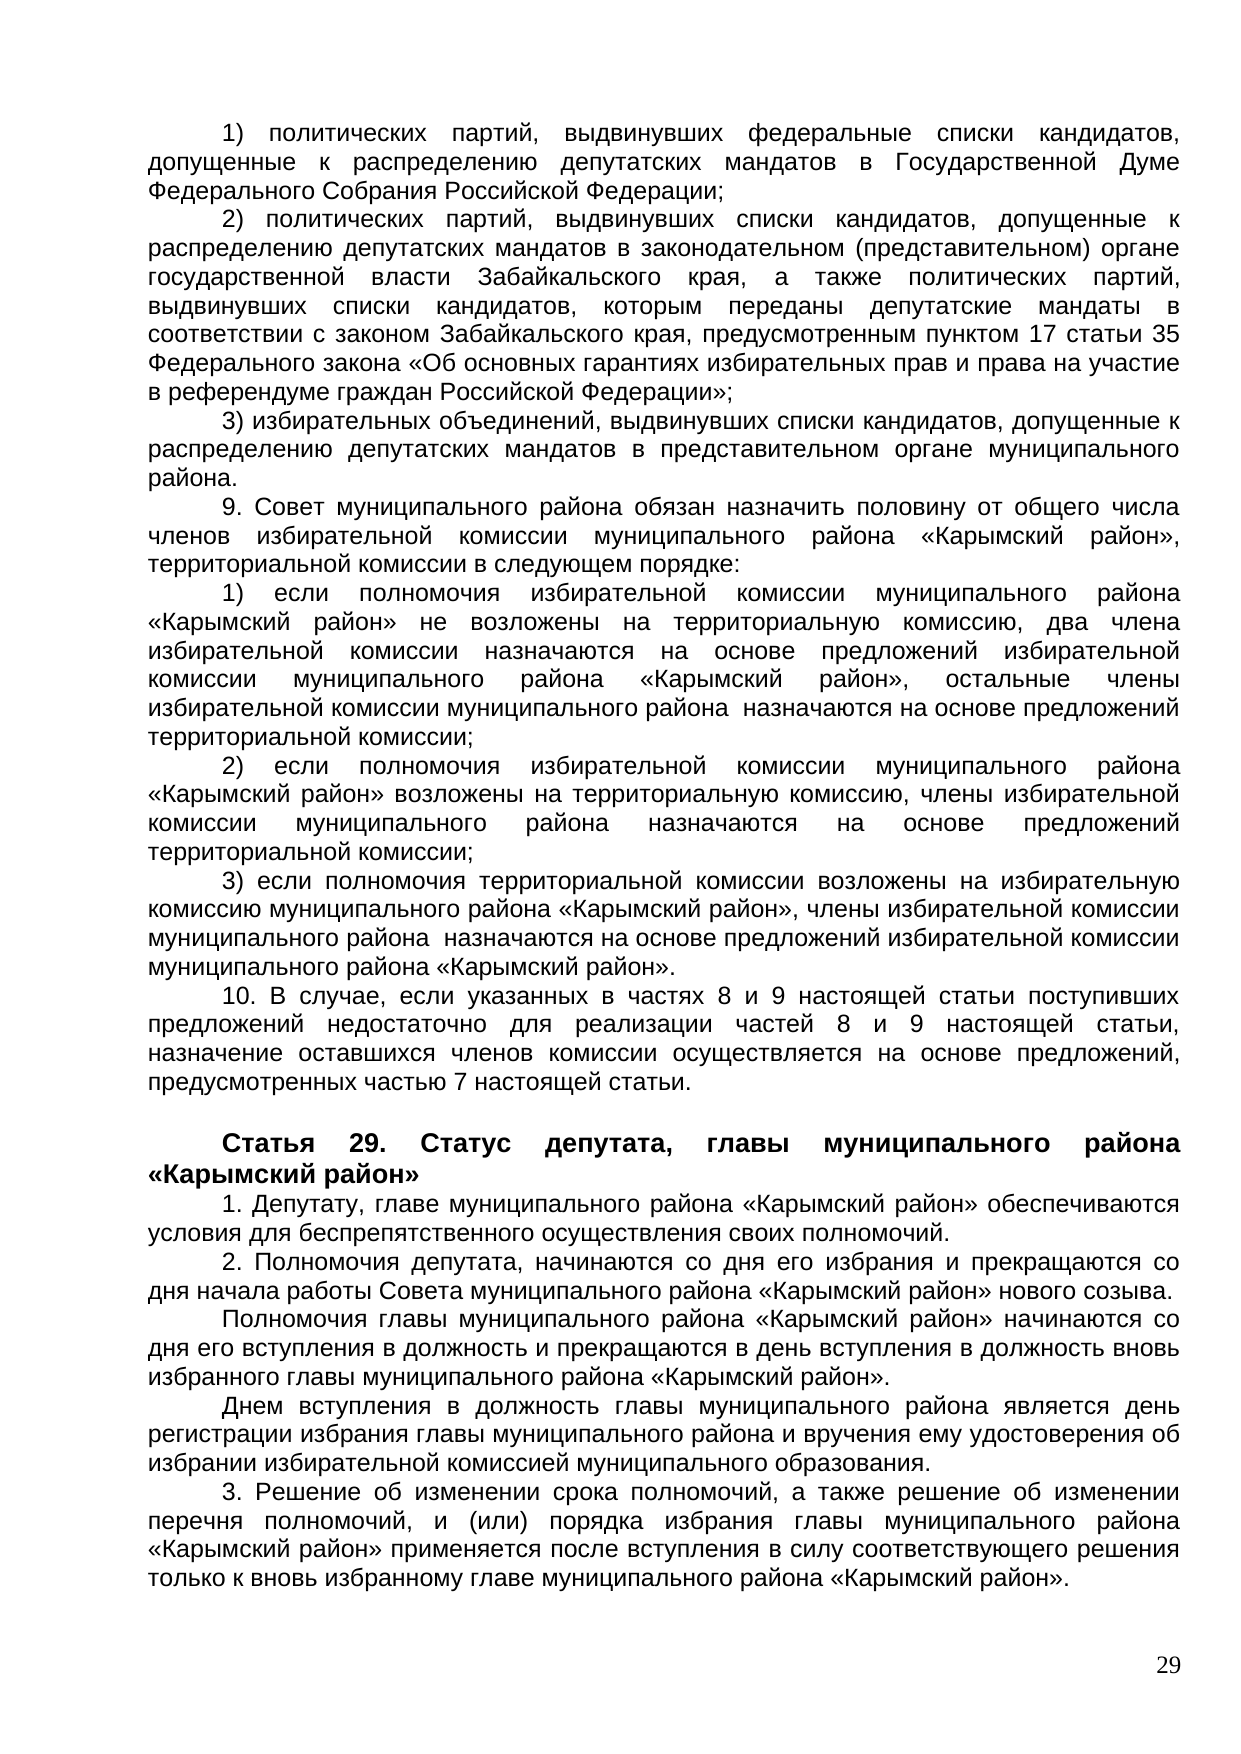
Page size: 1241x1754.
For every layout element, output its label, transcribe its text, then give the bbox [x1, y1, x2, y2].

text Днем вступления в должность главы муниципального района является день регистрации избрания главы муниципального района и вручения ему удостоверения об избрании избирательной комиссией муниципального образования. [148, 1391, 1181, 1477]
text 3) если полномочия территориальной комиссии возложены на избирательную комиссию муниципального района «Карымский район», члены избирательной комиссии муниципального района назначаются на основе предложений избирательной комиссии муниципального района «Карымский район». [148, 866, 1181, 981]
text 3) избирательных объединений, выдвинувших списки кандидатов, допущенные к распределению депутатских мандатов в представительном органе муниципального района. [148, 406, 1181, 492]
text 1) политических партий, выдвинувших федеральные списки кандидатов, допущенные к распределению депутатских мандатов в Государственной Думе Федерального Собрания Российской Федерации; [148, 118, 1181, 204]
text 3. Решение об изменении срока полномочий, а также решение об изменении перечня полномочий, и (или) порядка избрания главы муниципального района «Карымский район» применяется после вступления в силу соответствующего решения только к вновь избранному главе муниципального района «Карымский район». [148, 1477, 1181, 1592]
text 2) если полномочия избирательной комиссии муниципального района «Карымский район» возложены на территориальную комиссию, члены избирательной комиссии муниципального района назначаются на основе предложений территориальной комиссии; [148, 751, 1181, 866]
text 9. Совет муниципального района обязан назначить половину от общего числа членов избирательной комиссии муниципального района «Карымский район», территориальной комиссии в следующем порядке: [148, 492, 1181, 578]
text 10. В случае, если указанных в частях 8 и 9 настоящей статьи поступивших предложений недостаточно для реализации частей 8 и 9 настоящей статьи, назначение оставшихся членов комиссии осуществляется на основе предложений, предусмотренных частью 7 настоящей статьи. [148, 981, 1181, 1096]
text 2) политических партий, выдвинувших списки кандидатов, допущенные к распределению депутатских мандатов в законодательном (представительном) органе государственной власти Забайкальского края, а также политических партий, выдвинувших списки кандидатов, которым переданы депутатские мандаты в соответствии с законом Забайкальского края, предусмотренным пунктом 17 статьи 35 Федерального закона «Об основных гарантиях избирательных прав и права на участие в референдуме граждан Российской Федерации»; [148, 204, 1181, 406]
text 1) если полномочия избирательной комиссии муниципального района «Карымский район» не возложены на территориальную комиссию, два члена избирательной комиссии назначаются на основе предложений избирательной комиссии муниципального района «Карымский район», остальные члены избирательной комиссии муниципального района назначаются на основе предложений территориальной комиссии; [148, 578, 1181, 751]
text 1. Депутату, главе муниципального района «Карымский район» обеспечиваются условия для беспрепятственного осуществления своих полномочий. [148, 1189, 1181, 1247]
text Статья 29. Статус депутата, главы муниципального района «Карымский район» [148, 1127, 1181, 1189]
text Полномочия главы муниципального района «Карымский район» начинаются со дня его вступления в должность и прекращаются в день вступления в должность вновь избранного главы муниципального района «Карымский район». [148, 1304, 1181, 1391]
text 2. Полномочия депутата, начинаются со дня его избрания и прекращаются со дня начала работы Совета муниципального района «Карымский район» нового созыва. [148, 1247, 1181, 1304]
